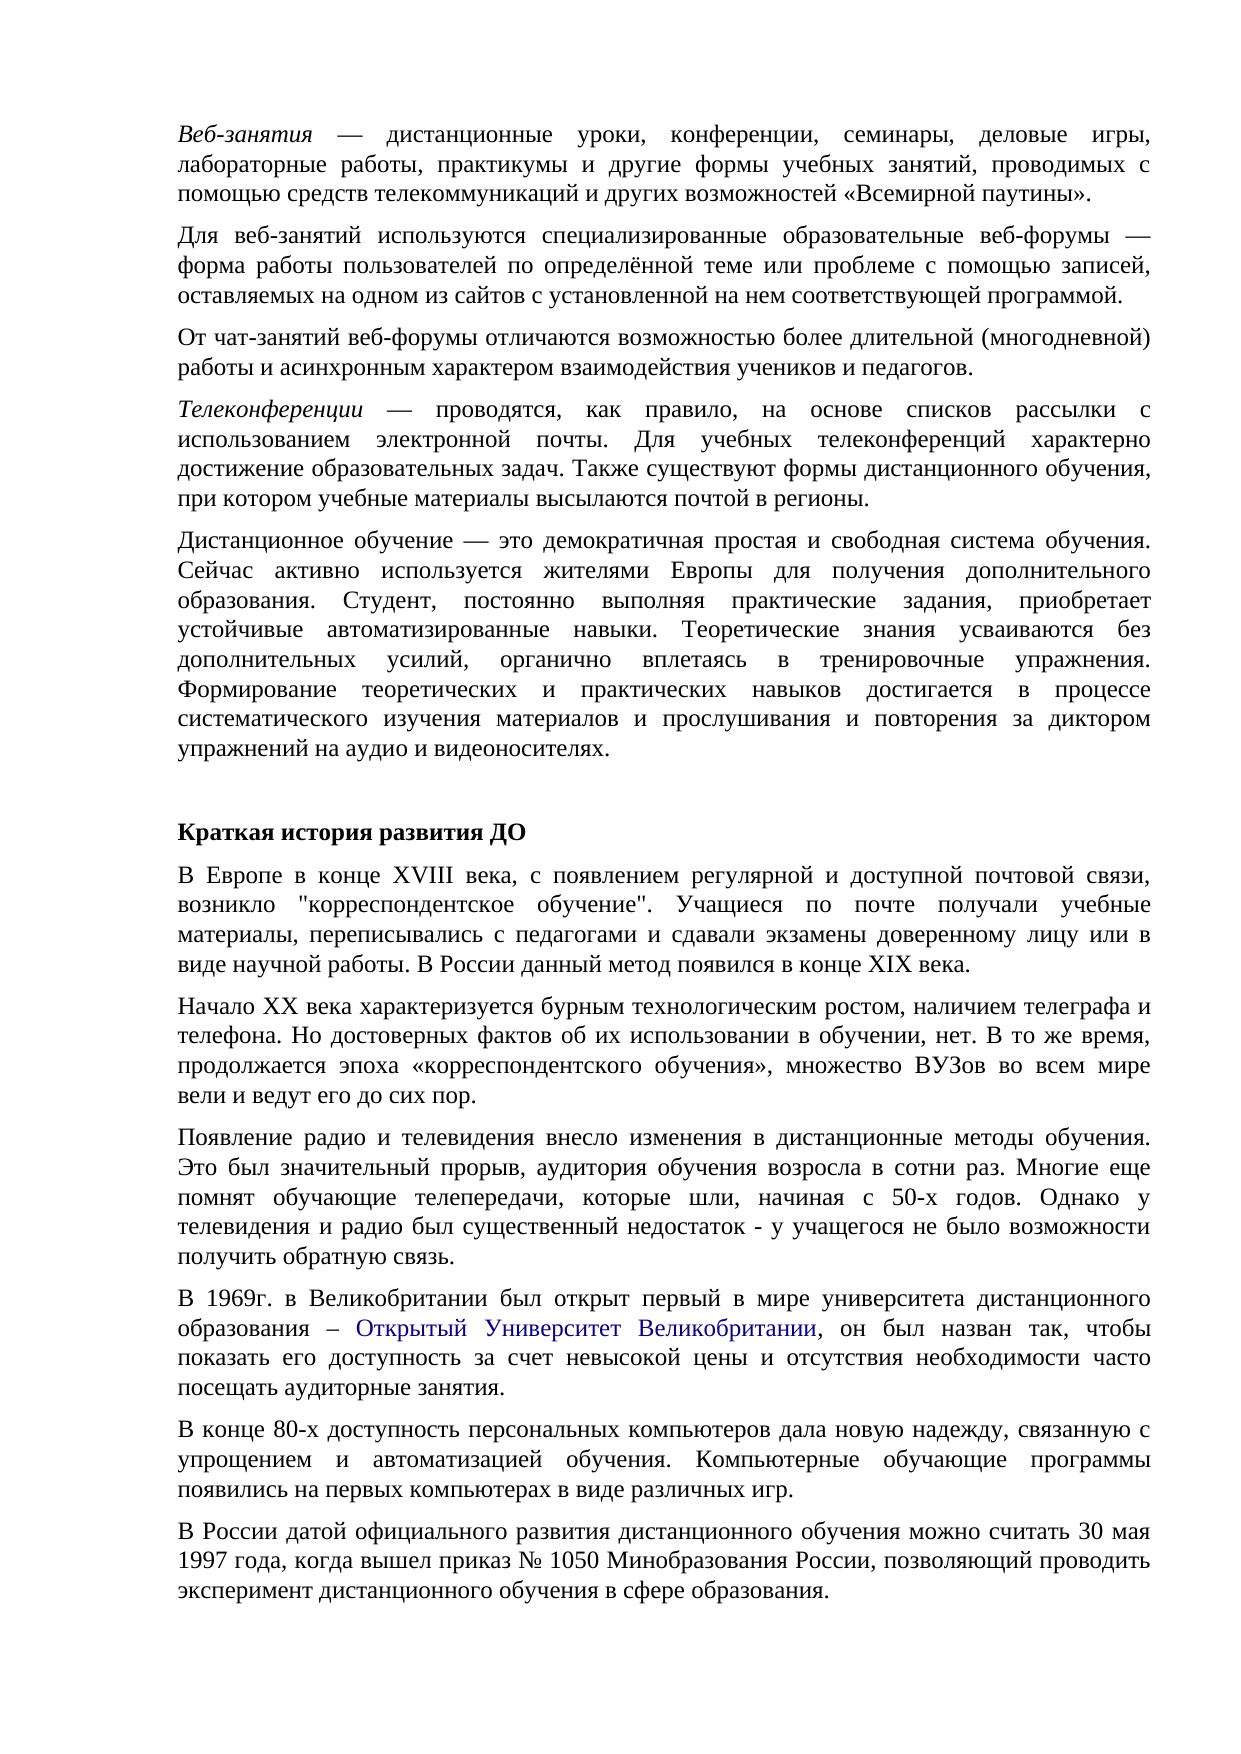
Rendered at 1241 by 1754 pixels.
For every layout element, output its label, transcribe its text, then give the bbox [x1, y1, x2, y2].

text От чат-занятий веб-форумы отличаются возможностью более длительной (многодневной) работы и асинхронным характером взаимодействия учеников и педагогов. [177, 321, 1152, 381]
text Для веб-занятий используются специализированные образовательные веб-форумы — форма работы пользователей по определённой теме или проблеме с помощью записей, оставляемых на одном из сайтов с установленной на нем соответствующей программой. [177, 220, 1152, 309]
text Дистанционное обучение — это демократичная простая и свободная система обучения. Сейчас активно используется жителями Европы для получения дополнительного образования. Студент, постоянно выполняя практические задания, приобретает устойчивые автоматизированные навыки. Теоретические знания усваиваются без дополнительных усилий, органично вплетаясь в тренировочные упражнения. Формирование теоретических и практических навыков достигается в процессе систематического изучения материалов и прослушивания и повторения за диктором упражнений на аудио и видеоносителях. [177, 524, 1152, 762]
text В 1969г. в Великобритании был открыт первый в мире университета дистанционного образования – Открытый Университет Великобритании, он был назван так, чтобы показать его доступность за счет невысокой цены и отсутствия необходимости часто посещать аудиторные занятия. [177, 1282, 1152, 1401]
text Веб-занятия — дистанционные уроки, конференции, семинары, деловые игры, лабораторные работы, практикумы и другие формы учебных занятий, проводимых с помощью средств телекоммуникаций и других возможностей «Всемирной паутины». [177, 118, 1152, 207]
text Краткая история развития ДО [177, 817, 1152, 846]
text В Европе в конце XVIII века, с появлением регулярной и доступной почтовой связи, возникло "корреспондентское обучение". Учащиеся по почте получали учебные материалы, переписывались с педагогами и сдавали экзамены доверенному лицу или в виде научной работы. В России данный метод появился в конце XIX века. [177, 859, 1152, 977]
text Телеконференции — проводятся, как правило, на основе списков рассылки с использованием электронной почты. Для учебных телеконференций характерно достижение образовательных задач. Также существуют формы дистанционного обучения, при котором учебные материалы высылаются почтой в регионы. [177, 393, 1152, 512]
text Появление радио и телевидения внесло изменения в дистанционные методы обучения. Это был значительный прорыв, аудитория обучения возросла в сотни раз. Многие еще помнят обучающие телепередачи, которые шли, начиная с 50-х годов. Однако у телевидения и радио был существенный недостаток - у учащегося не было возможности получить обратную связь. [177, 1121, 1152, 1270]
text В России датой официального развития дистанционного обучения можно считать 30 мая 1997 года, когда вышел приказ № 1050 Минобразования России, позволяющий проводить эксперимент дистанционного обучения в сфере образования. [177, 1515, 1152, 1604]
text Начало XX века характеризуется бурным технологическим ростом, наличием телеграфа и телефона. Но достоверных фактов об их использовании в обучении, нет. В то же время, продолжается эпоха «корреспондентского обучения», множество ВУЗов во всем мире вели и ведут его до сих пор. [177, 990, 1152, 1109]
text В конце 80-х доступность персональных компьютеров дала новую надежду, связанную с упрощением и автоматизацией обучения. Компьютерные обучающие программы появились на первых компьютерах в виде различных игр. [177, 1413, 1152, 1502]
